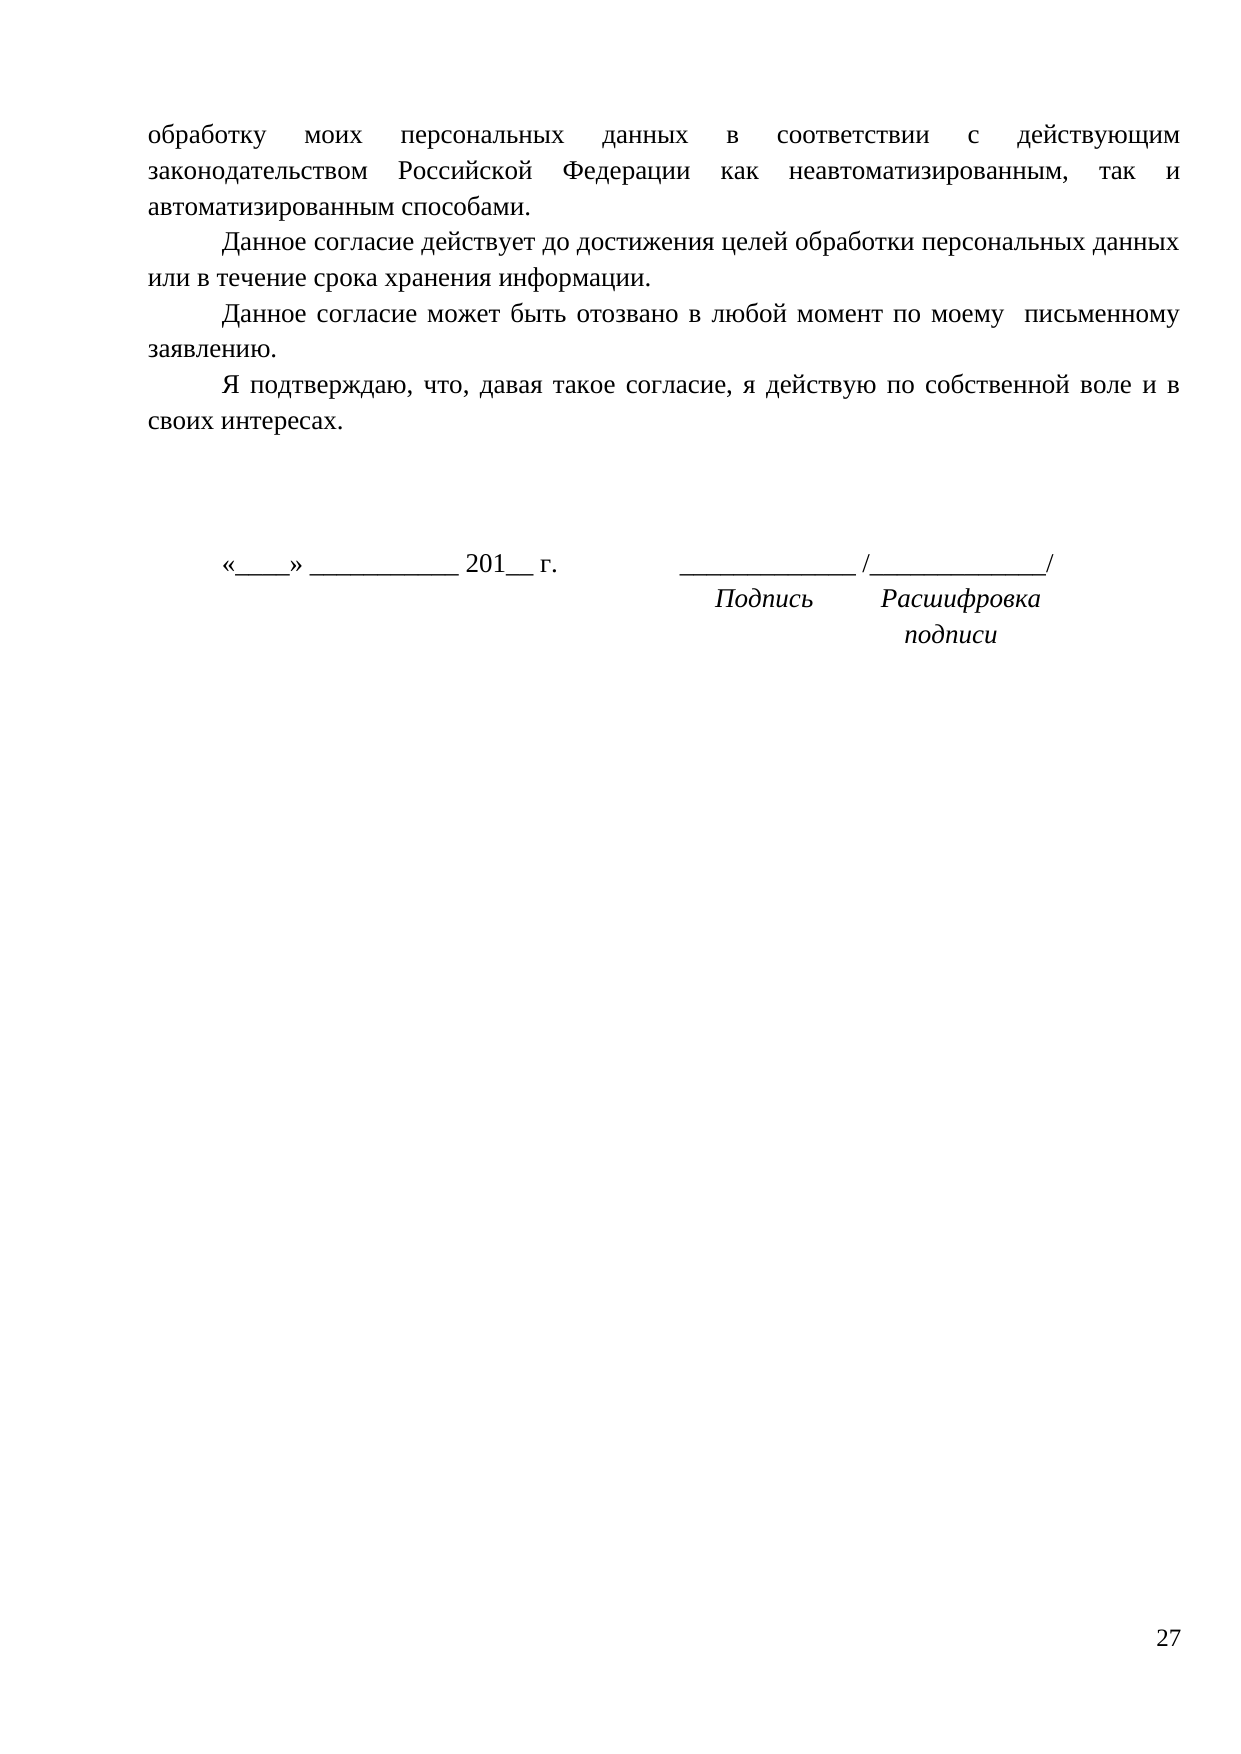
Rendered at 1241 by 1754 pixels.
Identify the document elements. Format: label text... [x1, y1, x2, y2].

text Данное согласие может быть отозвано в любой момент по моему письменному заявлению. [148, 297, 1181, 364]
text обработку моих персональных данных в соответствии с действующим законодательством Российской Федерации как неавтоматизированным, так и автоматизированным способами. [148, 118, 1181, 221]
text Данное согласие действует до достижения целей обработки персональных данных или в течение срока хранения информации. [148, 225, 1181, 292]
text Я подтверждаю, что, давая такое согласие, я действую по собственной воле и в своих интересах. [148, 368, 1181, 435]
text «____» ___________ 201__ г. _____________ /_____________/ [148, 547, 1181, 578]
text подписи [148, 618, 1181, 649]
text Подпись Расшифровка [148, 583, 1181, 614]
